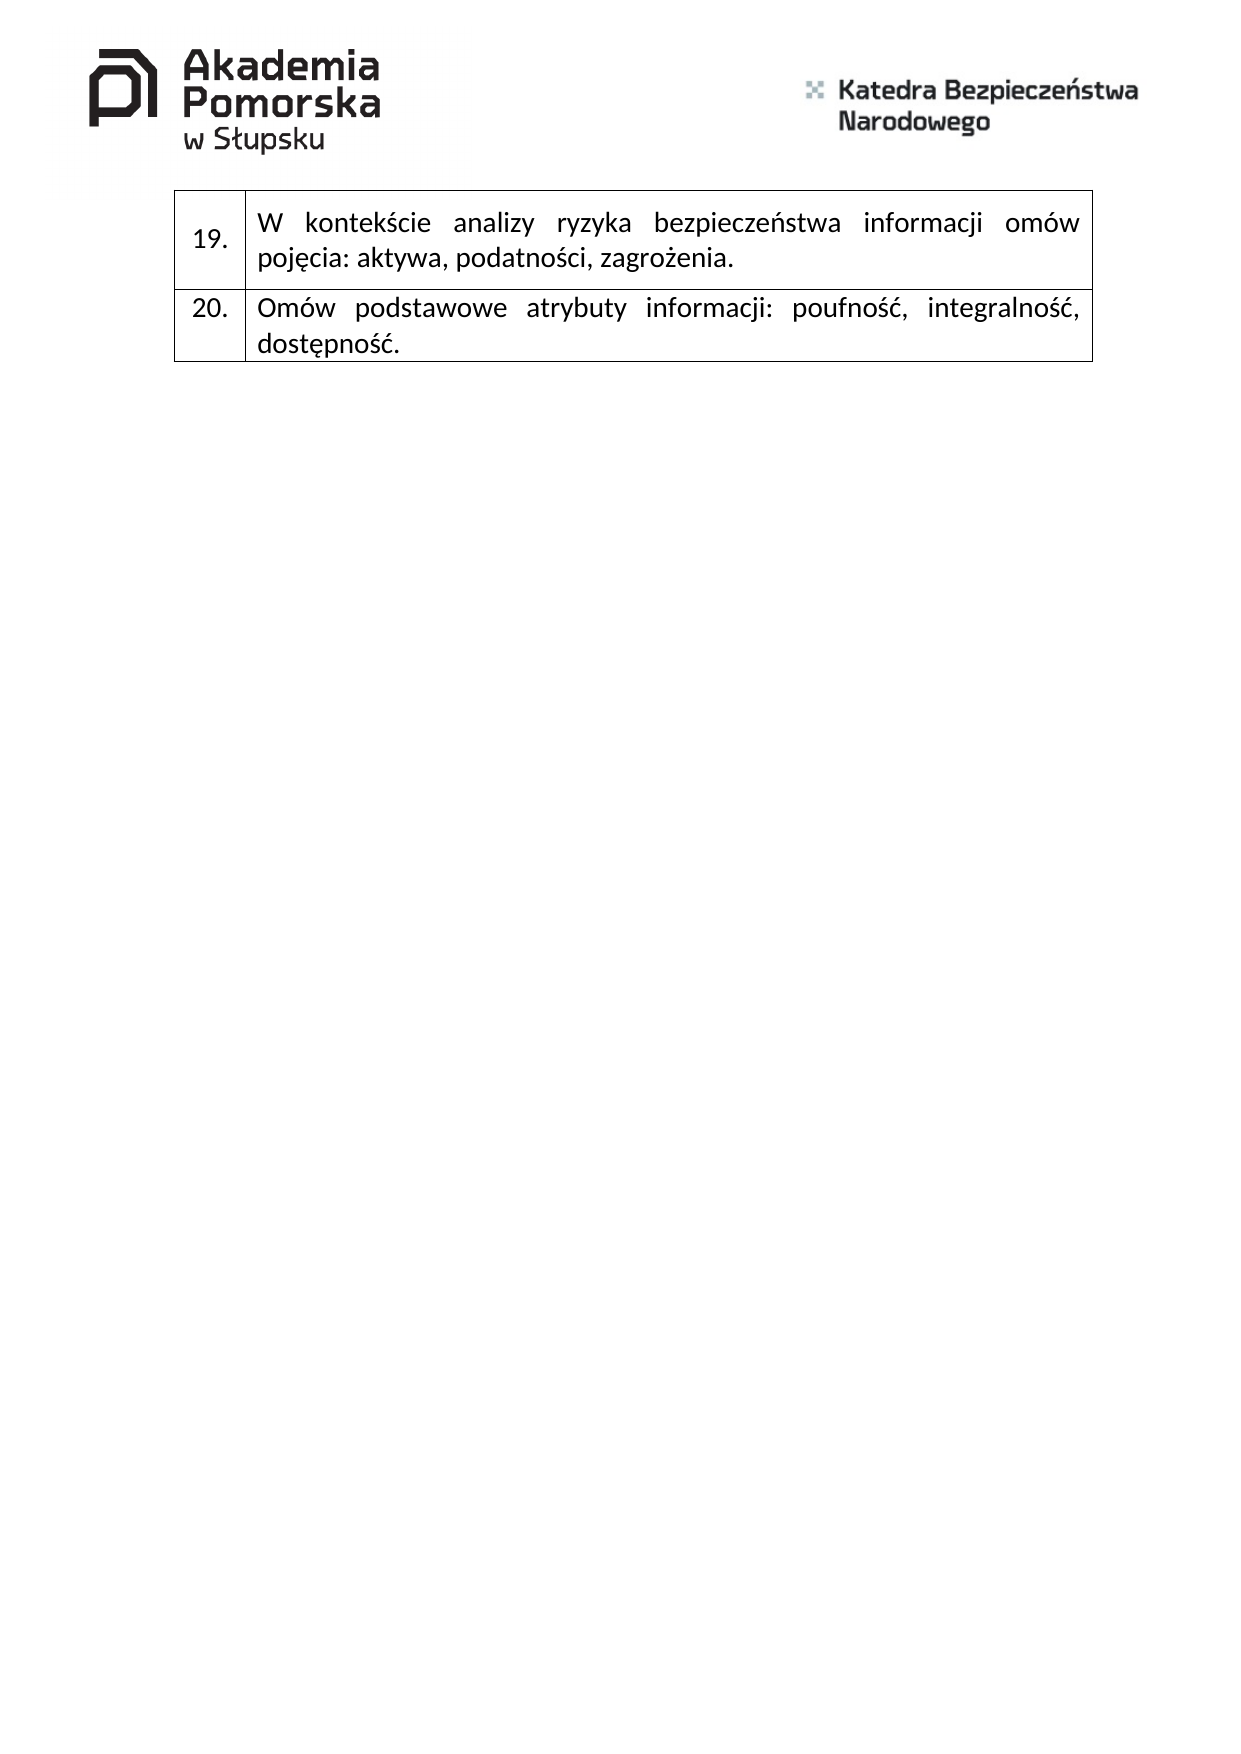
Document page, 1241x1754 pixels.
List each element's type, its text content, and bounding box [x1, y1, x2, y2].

table_cell 20. [175, 290, 245, 361]
table_cell 19. [175, 191, 245, 288]
picture [731, 0, 1213, 221]
table_cell W kontekście analizy ryzyka bezpieczeństwa informacji omów pojęcia: aktywa, podatności, zagrożenia. [246, 191, 1092, 288]
table_cell Omów podstawowe atrybuty informacji: poufność, integralność, dostępność. [246, 290, 1092, 361]
picture [45, 26, 472, 200]
